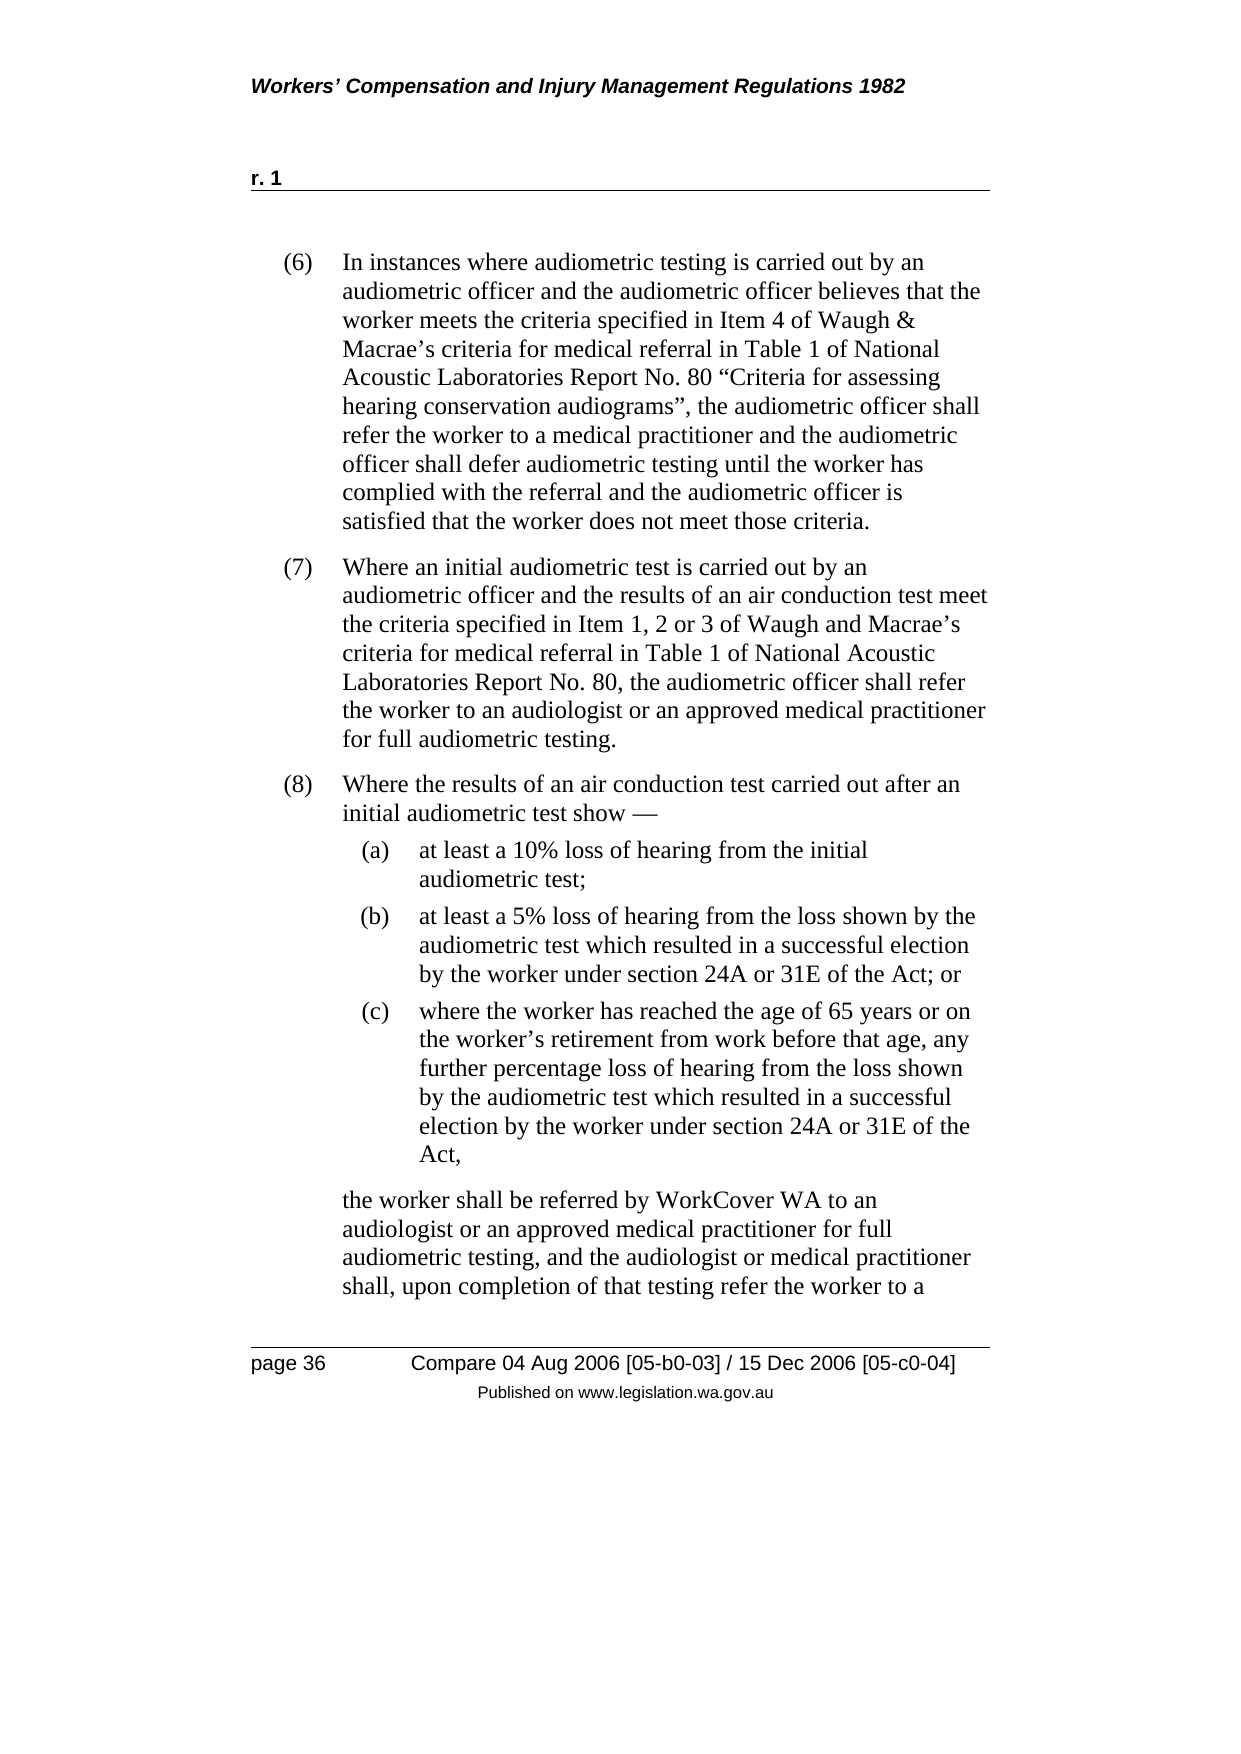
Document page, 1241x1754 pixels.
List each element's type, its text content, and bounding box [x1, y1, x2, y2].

text (8) Where the results of an air conduction test carried out after an initial audiometric test show — [251, 769, 990, 827]
text (a) at least a 10% loss of hearing from the initial audiometric test; [251, 835, 990, 893]
text (6) In instances where audiometric testing is carried out by an audiometric officer and the audiometric officer believes that the worker meets the criteria specified in Item 4 of Waugh & Macrae’s criteria for medical referral in Table 1 of National Acoustic Laboratories Report No. 80 “Criteria for assessing hearing conservation audiograms”, the audiometric officer shall refer the worker to a medical practitioner and the audiometric officer shall defer audiometric testing until the worker has complied with the referral and the audiometric officer is satisfied that the worker does not meet those criteria. [251, 247, 990, 535]
text (b) at least a 5% loss of hearing from the loss shown by the audiometric test which resulted in a successful election by the worker under section 24A or 31E of the Act; or [251, 901, 990, 987]
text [251, 1185, 990, 1300]
text (7) Where an initial audiometric test is carried out by an audiometric officer and the results of an air conduction test meet the criteria specified in Item 1, 2 or 3 of Waugh and Macrae’s criteria for medical referral in Table 1 of National Acoustic Laboratories Report No. 80, the audiometric officer shall refer the worker to an audiologist or an approved medical practitioner for full audiometric testing. [251, 552, 990, 753]
text (c) where the worker has reached the age of 65 years or on the worker’s retirement from work before that age, any further percentage loss of hearing from the loss shown by the audiometric test which resulted in a successful election by the worker under section 24A or 31E of the Act, [251, 996, 990, 1168]
